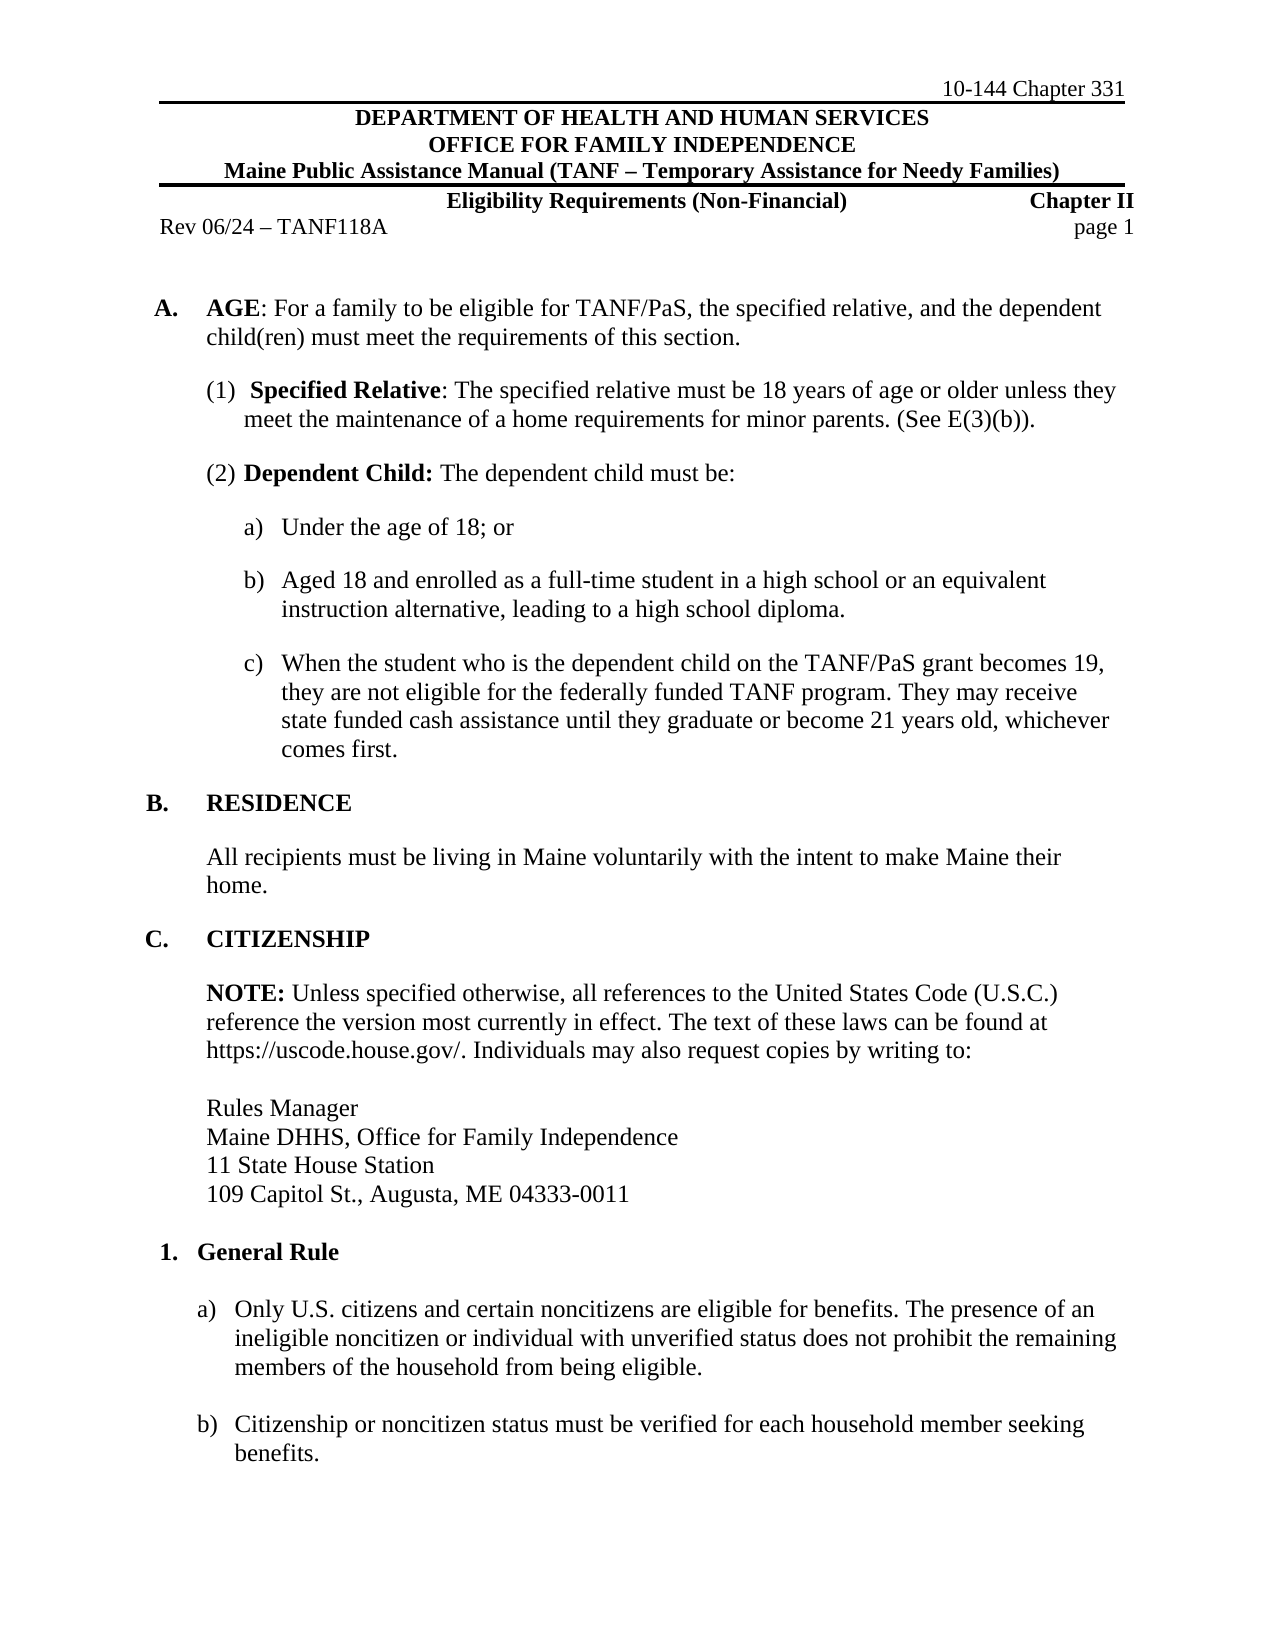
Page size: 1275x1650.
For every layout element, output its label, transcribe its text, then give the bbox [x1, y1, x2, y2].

list b) Citizenship or noncitizen status must be verified for each household member seeking benefits. [197, 1409, 1125, 1467]
list Aged 18 and enrolled as a full-time student in a high school or an equivalent instruction alternative, leading to a high school diploma. [244, 566, 1125, 623]
list Under the age of 18; or [244, 512, 1125, 541]
list Rules Manager [206, 1093, 1125, 1122]
list Dependent Child: The dependent child must be: [206, 458, 1125, 487]
list 1. General Rule [159, 1237, 1125, 1266]
list CITIZENSHIP [169, 924, 1125, 953]
list Specified Relative: The specified relative must be 18 years of age or older unless they meet the maintenance of a home requirements for minor parents. (See E(3)(b)). [206, 376, 1125, 433]
list When the student who is the dependent child on the TANF/PaS grant becomes 19, they are not eligible for the federally funded TANF program. They may receive state funded cash assistance until they graduate or become 21 years old, whichever comes first. [244, 648, 1125, 763]
list 11 State House Station [206, 1151, 1125, 1179]
list AGE: For a family to be eligible for TANF/PaS, the specified relative, and the dependent child(ren) must meet the requirements of this section. [178, 293, 1125, 351]
list Only U.S. citizens and certain noncitizens are eligible for benefits. The presence of an ineligible noncitizen or individual with unverified status does not prohibit the remaining members of the household from being eligible. [197, 1294, 1125, 1381]
list 109 Capitol St., Augusta, ME 04333-0011 [206, 1179, 1125, 1208]
list NOTE: Unless specified otherwise, all references to the United States Code (U.S.C.) reference the version most currently in effect. The text of these laws can be found at https://uscode.house.gov/. Individuals may also request copies by writing to: [206, 978, 1125, 1064]
text All recipients must be living in Maine voluntarily with the intent to make Maine their home. [206, 842, 1125, 899]
list Maine DHHS, Office for Family Independence [206, 1122, 1125, 1151]
list RESIDENCE [169, 788, 1125, 817]
